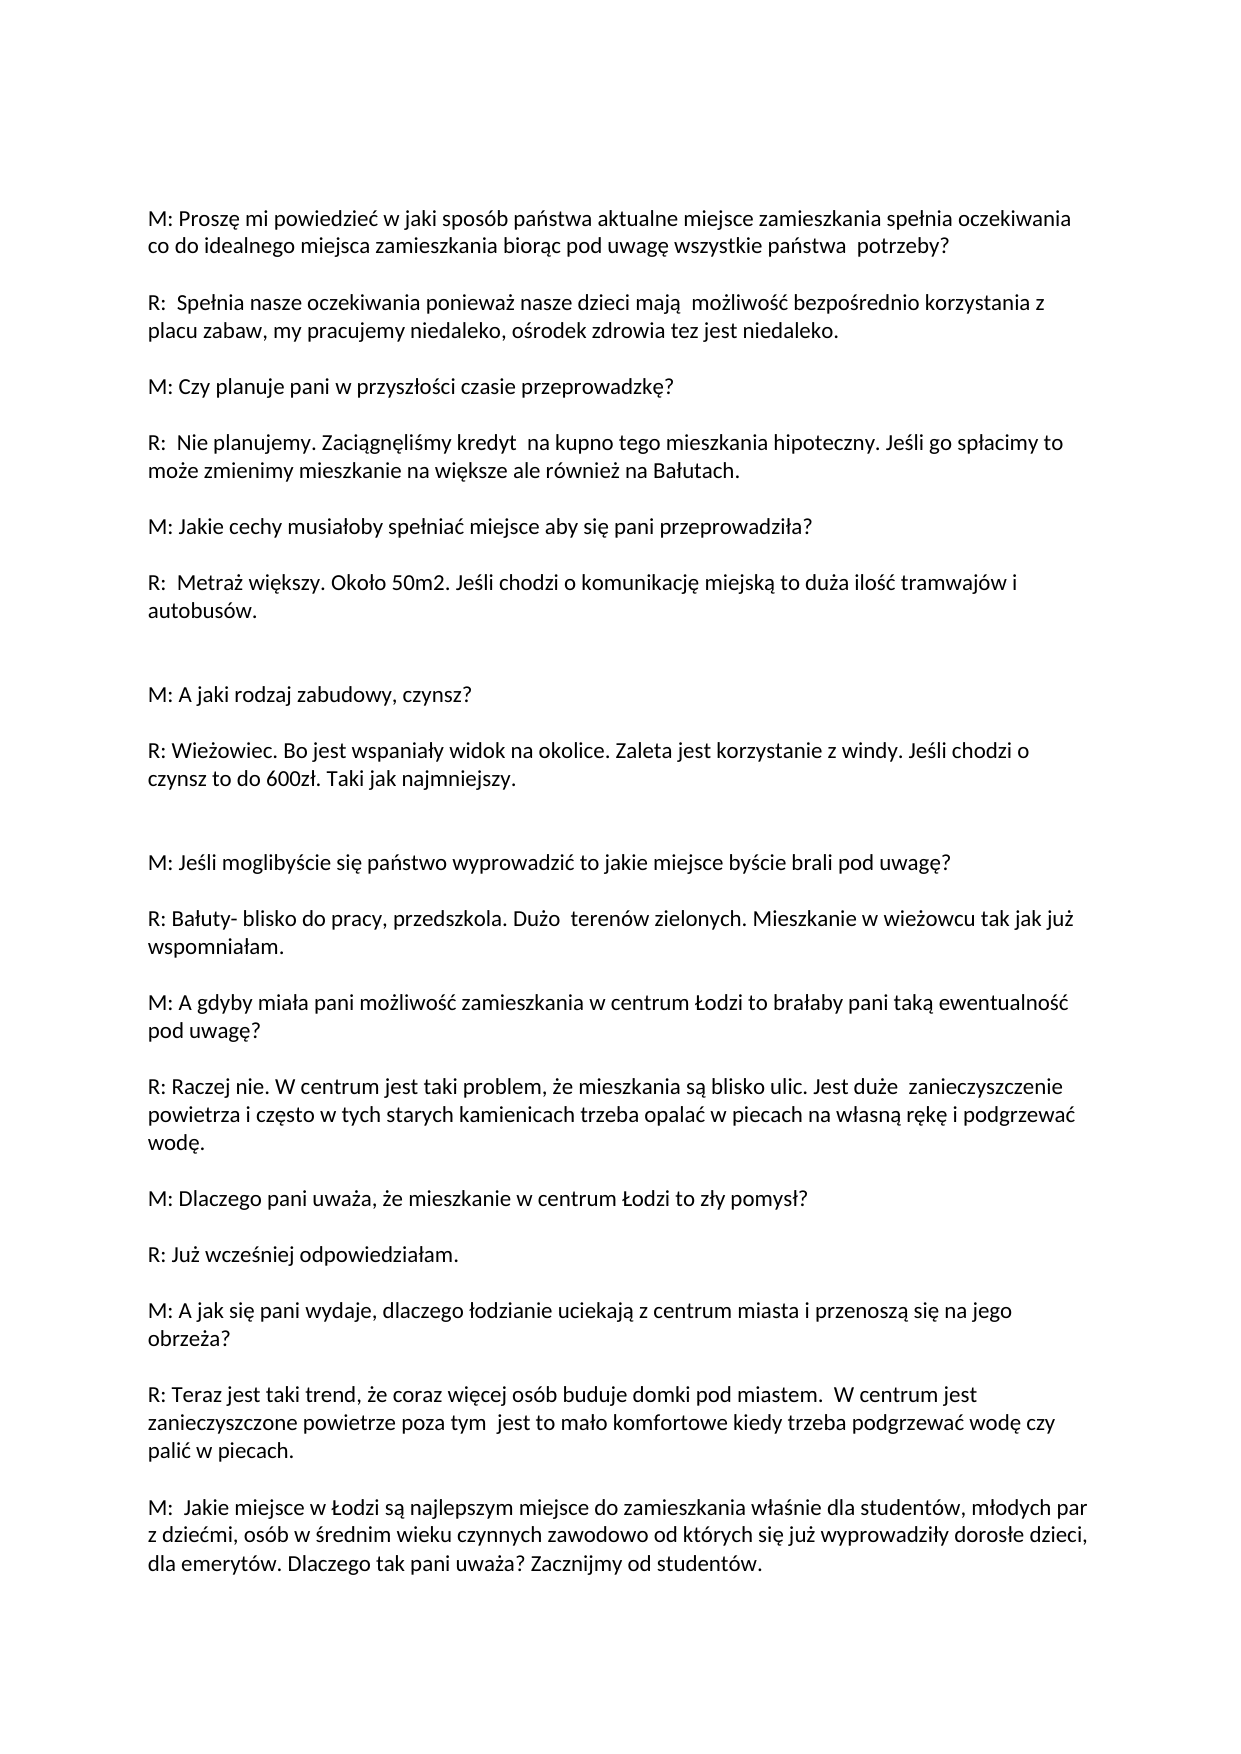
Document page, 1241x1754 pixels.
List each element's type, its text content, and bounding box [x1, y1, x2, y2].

text M: Jakie miejsce w Łodzi są najlepszym miejsce do zamieszkania właśnie dla studentów, młodych par z dziećmi, osób w średnim wieku czynnych zawodowo od których się już wyprowadziły dorosłe dzieci, dla emerytów. Dlaczego tak pani uważa? Zacznijmy od studentów. [148, 1493, 1093, 1577]
text R: Teraz jest taki trend, że coraz więcej osób buduje domki pod miastem. W centrum jest zanieczyszczone powietrze poza tym jest to mało komfortowe kiedy trzeba podgrzewać wodę czy palić w piecach. [148, 1381, 1093, 1464]
text R: Nie planujemy. Zaciągnęliśmy kredyt na kupno tego mieszkania hipoteczny. Jeśli go spłacimy to może zmienimy mieszkanie na większe ale również na Bałutach. [148, 428, 1093, 484]
text M: Czy planuje pani w przyszłości czasie przeprowadzkę? [148, 372, 1093, 400]
text R: Już wcześniej odpowiedziałam. [148, 1240, 1093, 1268]
text M: Jakie cechy musiałoby spełniać miejsce aby się pani przeprowadziła? [148, 512, 1093, 540]
text R: Wieżowiec. Bo jest wspaniały widok na okolice. Zaleta jest korzystanie z windy. Jeśli chodzi o czynsz to do 600zł. Taki jak najmniejszy. [148, 736, 1093, 792]
text M: Proszę mi powiedzieć w jaki sposób państwa aktualne miejsce zamieszkania spełnia oczekiwania co do idealnego miejsca zamieszkania biorąc pod uwagę wszystkie państwa potrzeby? [148, 204, 1093, 260]
text R: Metraż większy. Około 50m2. Jeśli chodzi o komunikację miejską to duża ilość tramwajów i autobusów. [148, 568, 1093, 624]
text M: A jak się pani wydaje, dlaczego łodzianie uciekają z centrum miasta i przenoszą się na jego obrzeża? [148, 1296, 1093, 1352]
text M: Dlaczego pani uważa, że mieszkanie w centrum Łodzi to zły pomysł? [148, 1184, 1093, 1212]
text R: Bałuty- blisko do pracy, przedszkola. Dużo terenów zielonych. Mieszkanie w wieżowcu tak jak już wspomniałam. [148, 904, 1093, 960]
text M: Jeśli moglibyście się państwo wyprowadzić to jakie miejsce byście brali pod uwagę? [148, 848, 1093, 876]
text M: A gdyby miała pani możliwość zamieszkania w centrum Łodzi to brałaby pani taką ewentualność pod uwagę? [148, 988, 1093, 1044]
text R: Spełnia nasze oczekiwania ponieważ nasze dzieci mają możliwość bezpośrednio korzystania z placu zabaw, my pracujemy niedaleko, ośrodek zdrowia tez jest niedaleko. [148, 288, 1093, 344]
text R: Raczej nie. W centrum jest taki problem, że mieszkania są blisko ulic. Jest duże zanieczyszczenie powietrza i często w tych starych kamienicach trzeba opalać w piecach na własną rękę i podgrzewać wodę. [148, 1072, 1093, 1156]
text M: A jaki rodzaj zabudowy, czynsz? [148, 680, 1093, 708]
